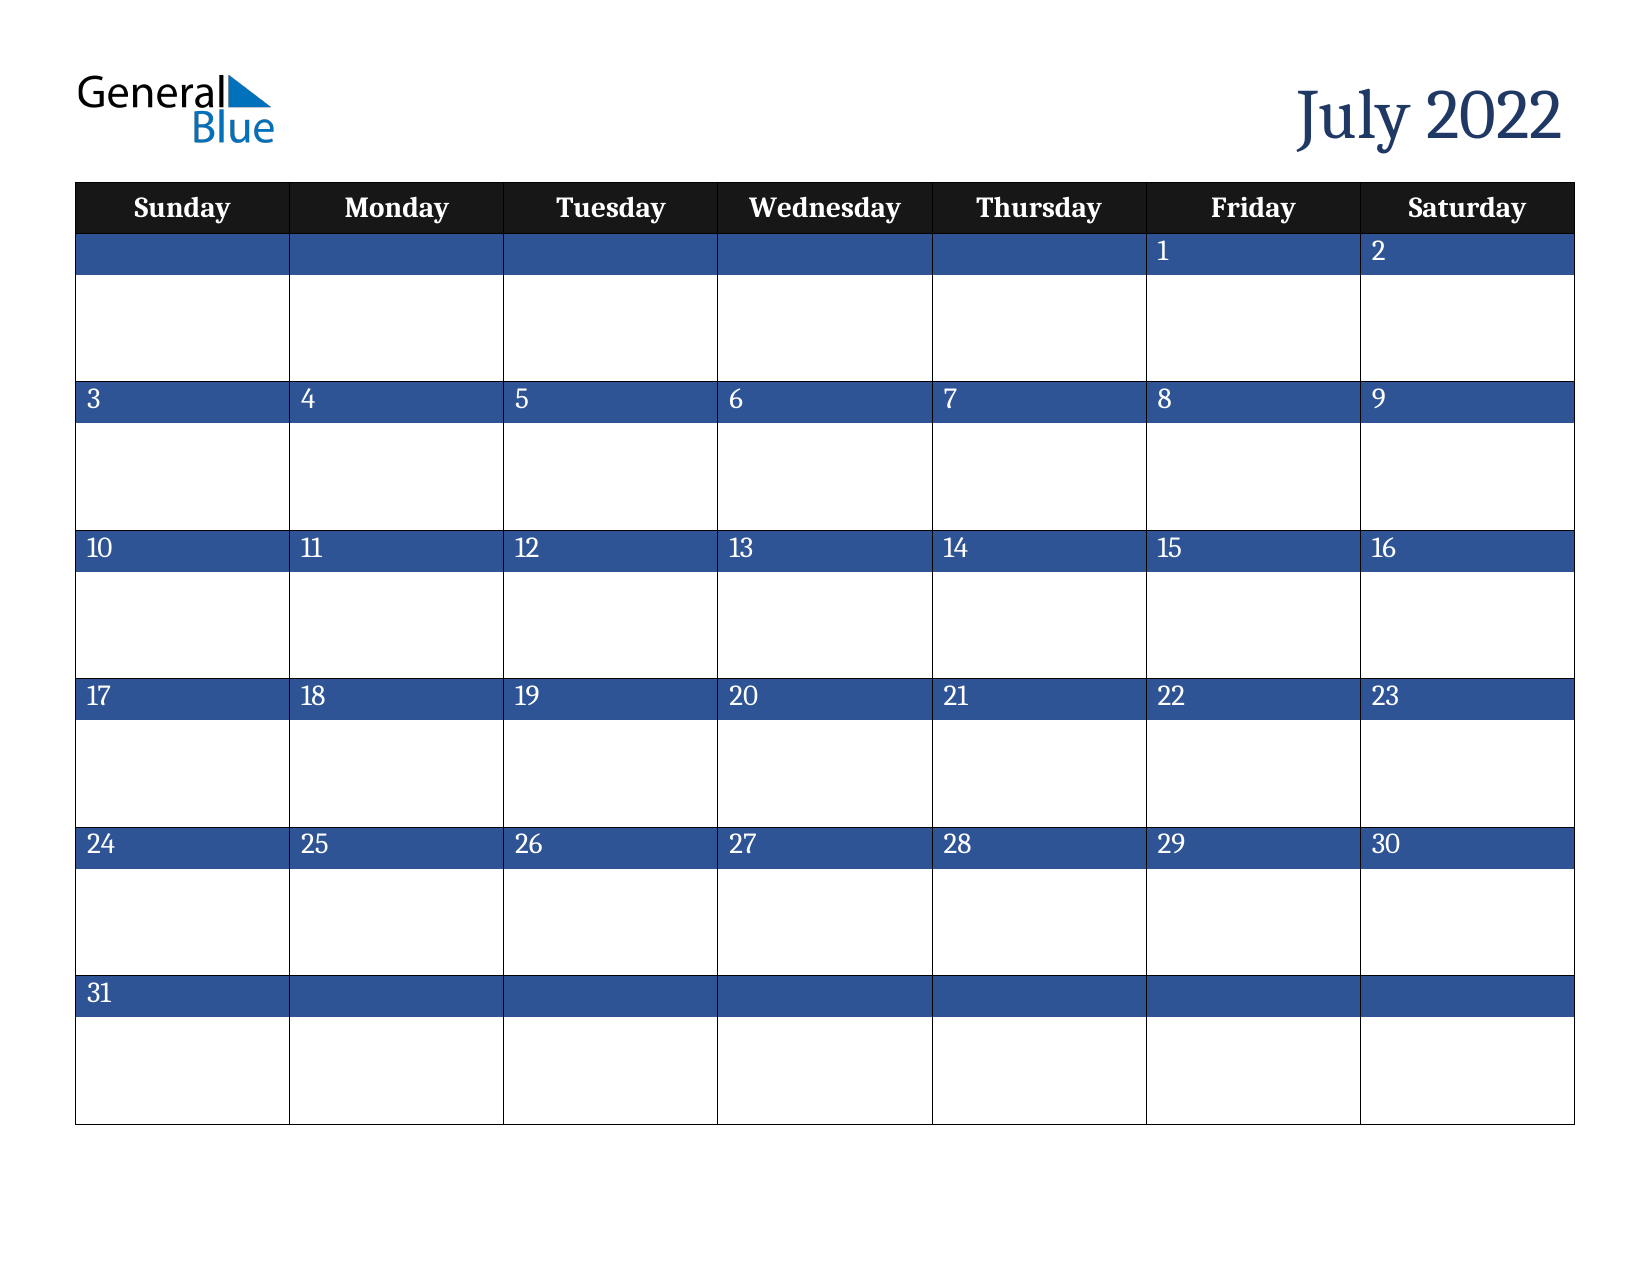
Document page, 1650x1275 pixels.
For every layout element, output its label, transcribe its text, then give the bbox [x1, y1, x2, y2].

table_cell 12 [504, 531, 717, 572]
table_cell Friday [1147, 183, 1360, 233]
table_cell 7 [933, 382, 1146, 423]
table_cell [718, 234, 932, 275]
table_cell [290, 869, 503, 975]
table_header July 2022 [504, 75, 1574, 182]
table_cell Wednesday [718, 183, 932, 233]
table_cell [504, 720, 717, 827]
table_cell [718, 720, 932, 827]
table_cell [504, 275, 717, 381]
table_cell 25 [290, 828, 503, 869]
table_cell [933, 572, 1146, 678]
table_cell [1147, 275, 1360, 381]
table_cell 3 [76, 382, 289, 423]
table_cell [718, 869, 932, 975]
table_cell 21 [933, 679, 1146, 720]
table_cell [504, 1017, 717, 1123]
table_cell 16 [1361, 531, 1574, 572]
table_cell Monday [290, 183, 503, 233]
table_cell [1147, 869, 1360, 975]
table_cell [290, 720, 503, 827]
table_cell [1361, 572, 1574, 678]
table_cell [504, 423, 717, 530]
table_cell 31 [76, 976, 289, 1017]
table_cell 30 [1361, 828, 1574, 869]
table_cell [76, 234, 289, 275]
table_cell 26 [504, 828, 717, 869]
picture [78, 75, 274, 143]
table_cell [504, 572, 717, 678]
table_cell 27 [718, 828, 932, 869]
table_cell 22 [1147, 679, 1360, 720]
table_cell [933, 720, 1146, 827]
table_cell [290, 572, 503, 678]
table_cell [718, 976, 932, 1017]
table_cell [718, 572, 932, 678]
table_cell [1147, 976, 1360, 1017]
table_cell [504, 234, 717, 275]
table_cell [1361, 720, 1574, 827]
table_cell 8 [1147, 382, 1360, 423]
table_cell 2 [1361, 234, 1574, 275]
table_cell 29 [1147, 828, 1360, 869]
table_cell [1361, 869, 1574, 975]
table_cell 6 [718, 382, 932, 423]
table_cell [1147, 423, 1360, 530]
table_cell [504, 976, 717, 1017]
table_cell 9 [1361, 382, 1574, 423]
table_cell [76, 1017, 289, 1123]
table_cell [933, 234, 1146, 275]
table_cell [290, 275, 503, 381]
table_cell 15 [1147, 531, 1360, 572]
table_cell [76, 869, 289, 975]
table_cell [933, 275, 1146, 381]
table_cell [718, 275, 932, 381]
table_header [76, 75, 503, 182]
table_cell [933, 869, 1146, 975]
table_cell 19 [504, 679, 717, 720]
table_cell Saturday [1361, 183, 1574, 233]
table_cell [290, 976, 503, 1017]
table_cell [290, 234, 503, 275]
table_cell Tuesday [504, 183, 717, 233]
table_cell 18 [290, 679, 503, 720]
table_cell [1361, 423, 1574, 530]
table_cell [76, 720, 289, 827]
table_cell [1361, 275, 1574, 381]
table_cell Sunday [76, 183, 289, 233]
table_cell [290, 1017, 503, 1123]
table_cell 17 [76, 679, 289, 720]
table_cell 14 [933, 531, 1146, 572]
table_cell 10 [76, 531, 289, 572]
table_cell 4 [290, 382, 503, 423]
table_cell Thursday [933, 183, 1146, 233]
table_cell [933, 1017, 1146, 1123]
table_cell [933, 423, 1146, 530]
table_cell 28 [933, 828, 1146, 869]
table_cell 1 [1147, 234, 1360, 275]
table_cell [1147, 1017, 1360, 1123]
table_cell [1147, 720, 1360, 827]
table_cell [1147, 572, 1360, 678]
table_cell [933, 976, 1146, 1017]
table_cell [76, 423, 289, 530]
table_cell [76, 572, 289, 678]
table_cell [718, 1017, 932, 1123]
table_cell [290, 423, 503, 530]
table_cell 11 [290, 531, 503, 572]
table_cell 23 [1361, 679, 1574, 720]
table_cell [1361, 1017, 1574, 1123]
table_cell [1361, 976, 1574, 1017]
table_cell 13 [718, 531, 932, 572]
table_cell [504, 869, 717, 975]
table_cell 24 [76, 828, 289, 869]
table_cell [76, 275, 289, 381]
table_cell 20 [718, 679, 932, 720]
table_cell [718, 423, 932, 530]
table_cell 5 [504, 382, 717, 423]
